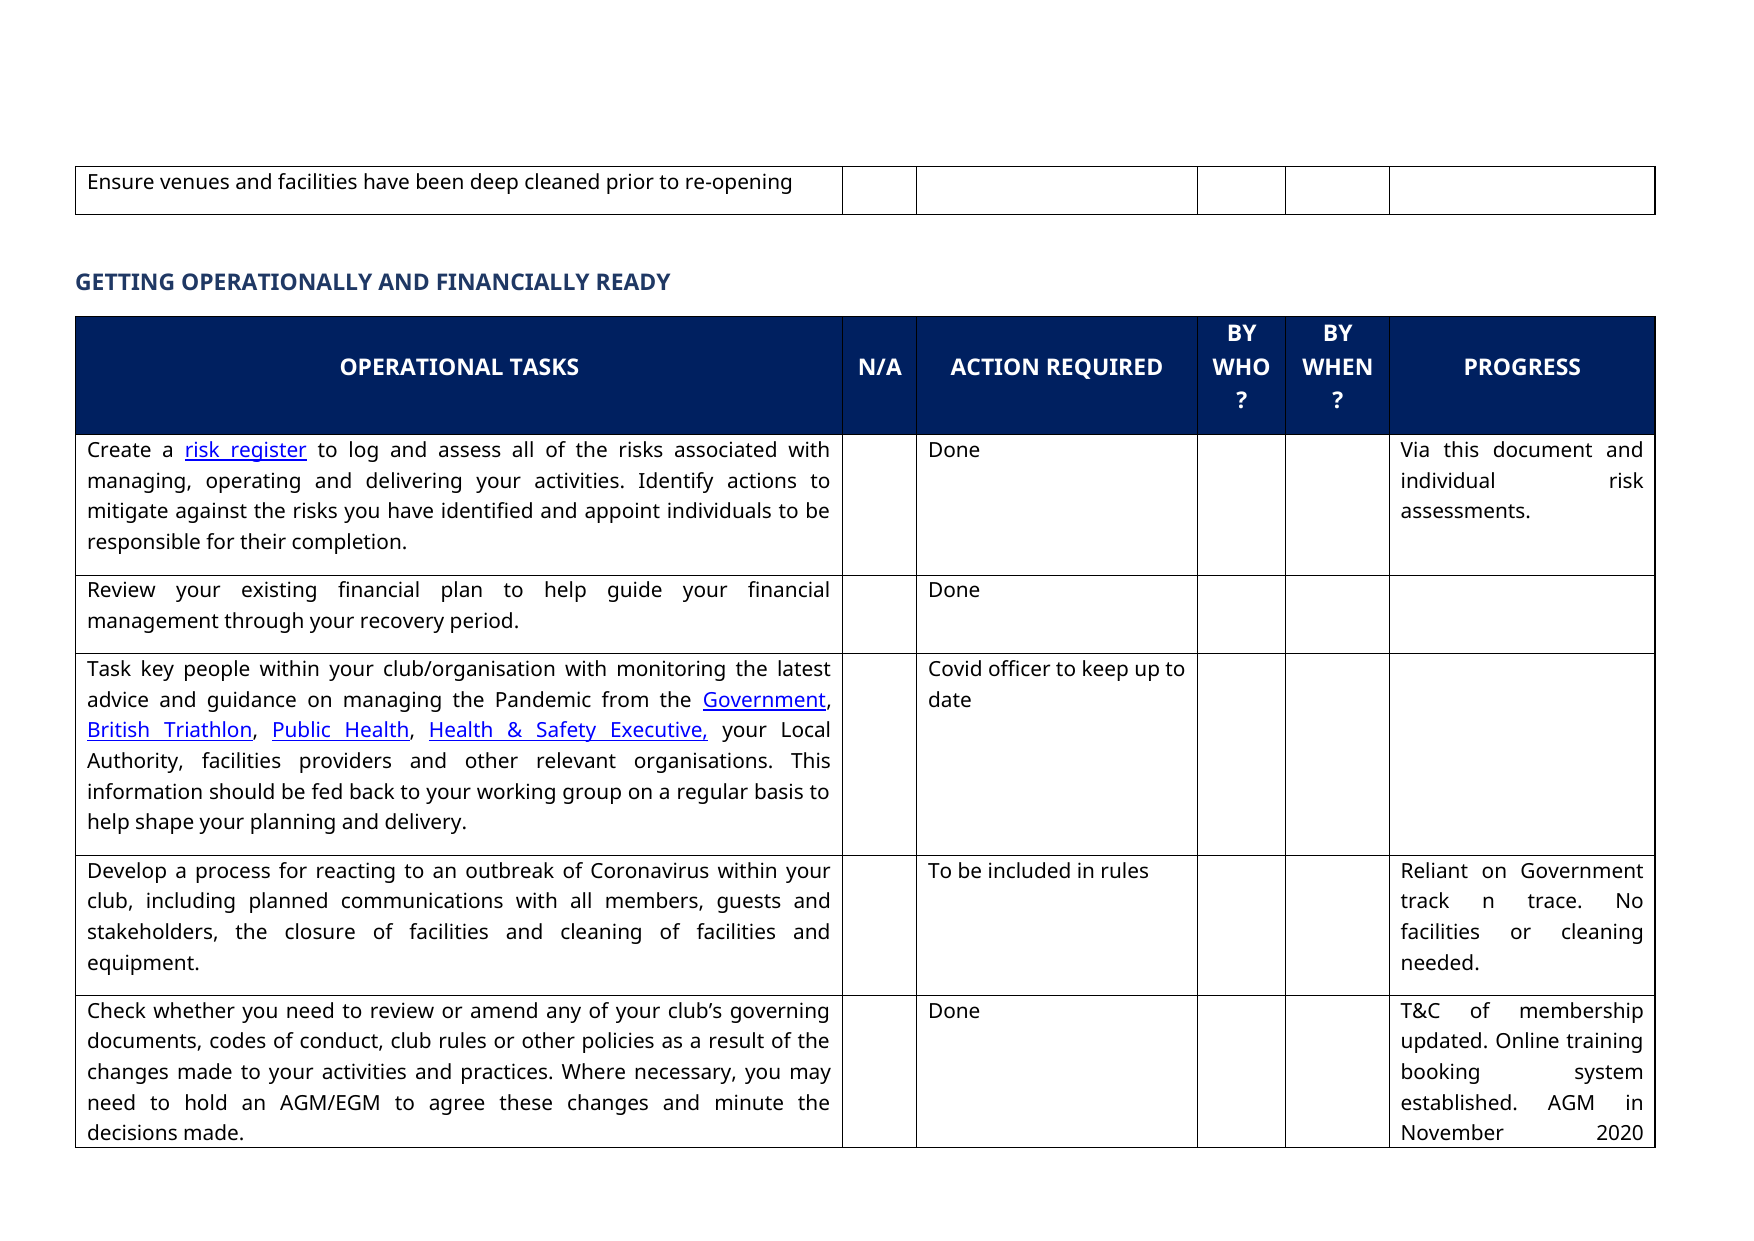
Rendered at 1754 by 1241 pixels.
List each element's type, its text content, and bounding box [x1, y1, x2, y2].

table_header PROGRESS [1390, 317, 1654, 434]
table_cell Via this document and individual risk assessments. [1390, 435, 1654, 574]
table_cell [76, 996, 842, 1147]
table_cell [1198, 167, 1285, 214]
table_cell [1286, 856, 1389, 995]
table_cell Ensure venues and facilities have been deep cleaned prior to re-opening [76, 167, 842, 214]
table_cell [1390, 576, 1654, 653]
table_cell Develop a process for reacting to an outbreak of Coronavirus within your club, including planned communications with all members, guests and stakeholders, the closure of facilities and cleaning of facilities and equipment. [76, 856, 842, 995]
table_cell Covid officer to keep up to date [917, 654, 1197, 855]
table_cell [917, 167, 1197, 214]
table_cell [1198, 576, 1285, 653]
table_cell [1198, 654, 1285, 855]
table_cell [1198, 996, 1285, 1147]
table_cell [843, 654, 916, 855]
text GETTING OPERATIONALLY AND FINANCIALLY READY [75, 265, 1679, 297]
table_cell [843, 435, 916, 574]
table_cell [843, 167, 916, 214]
table_cell [1390, 654, 1654, 855]
table_header ACTION REQUIRED [917, 317, 1197, 434]
table_cell [1286, 996, 1389, 1147]
table_cell [1286, 576, 1389, 653]
table_cell Review your existing financial plan to help guide your financial management through your recovery period. [76, 576, 842, 653]
table_cell Done [917, 996, 1197, 1147]
table_header N/A [843, 317, 916, 434]
table_cell [1286, 654, 1389, 855]
table_cell [1198, 435, 1285, 574]
table_cell [1286, 167, 1389, 214]
table_cell Done [917, 576, 1197, 653]
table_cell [1390, 996, 1654, 1147]
table_cell [1198, 856, 1285, 995]
table_cell [1286, 435, 1389, 574]
table_cell Done [917, 435, 1197, 574]
table_header BY WHEN? [1286, 317, 1389, 434]
table_cell Reliant on Government track n trace. No facilities or cleaning needed. [1390, 856, 1654, 995]
table_cell [843, 996, 916, 1147]
table_cell [843, 576, 916, 653]
table_cell To be included in rules [917, 856, 1197, 995]
table_header BY WHO? [1198, 317, 1285, 434]
table_cell [1390, 167, 1654, 214]
table_header OPERATIONAL TASKS [76, 317, 842, 434]
table_cell Task key people within your club/organisation with monitoring the latest advice and guidance on managing the Pandemic from the Government, British Triathlon, Public Health, Health & Safety Executive, your Local Authority, facilities providers and other relevant organisations. This information should be fed back to your working group on a regular basis to help shape your planning and delivery. [76, 654, 842, 855]
table_cell [843, 856, 916, 995]
table_cell Create a risk register to log and assess all of the risks associated with managing, operating and delivering your activities. Identify actions to mitigate against the risks you have identified and appoint individuals to be responsible for their completion. [76, 435, 842, 574]
